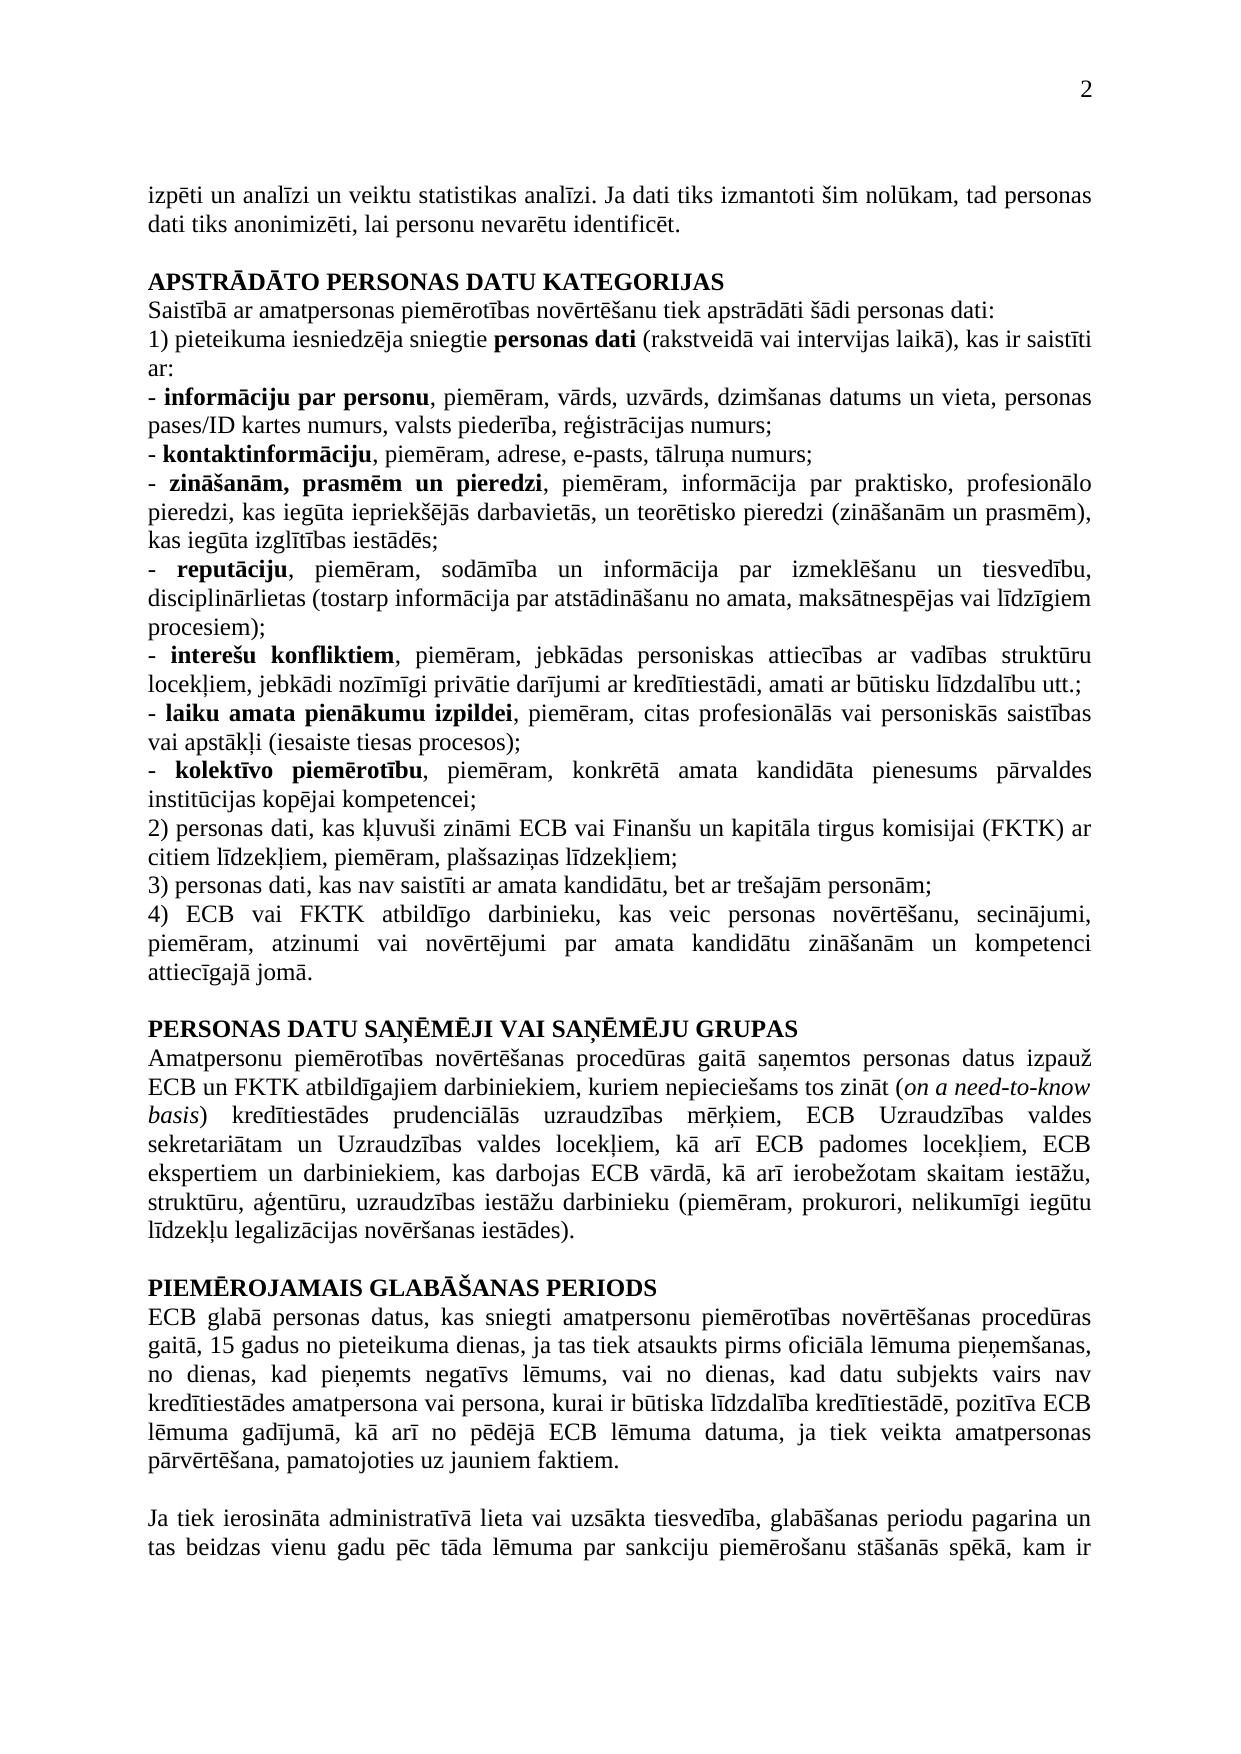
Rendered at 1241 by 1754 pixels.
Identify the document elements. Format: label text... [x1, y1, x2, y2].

text ECB glabā personas datus, kas sniegti amatpersonu piemērotības novērtēšanas procedūras gaitā, 15 gadus no pieteikuma dienas, ja tas tiek atsaukts pirms oficiāla lēmuma pieņemšanas, no dienas, kad pieņemts negatīvs lēmums, vai no dienas, kad datu subjekts vairs nav kredītiestādes amatpersona vai persona, kurai ir būtiska līdzdalība kredītiestādē, pozitīva ECB lēmuma gadījumā, kā arī no pēdējā ECB lēmuma datuma, ja tiek veikta amatpersonas pārvērtēšana, pamatojoties uz jauniem faktiem. [148, 1302, 1092, 1474]
text - reputāciju, piemēram, sodāmība un informācija par izmeklēšanu un tiesvedību, disciplinārlietas (tostarp informācija par atstādināšanu no amata, maksātnespējas vai līdzīgiem procesiem); [148, 554, 1092, 640]
text - kontaktinformāciju, piemēram, adrese, e-pasts, tālruņa numurs; [148, 439, 1092, 468]
text 1) pieteikuma iesniedzēja sniegtie personas dati (rakstveidā vai intervijas laikā), kas ir saistīti ar: [148, 324, 1092, 382]
text - informāciju par personu, piemēram, vārds, uzvārds, dzimšanas datums un vieta, personas pases/ID kartes numurs, valsts piederība, reģistrācijas numurs; [148, 382, 1092, 439]
text 2) personas dati, kas kļuvuši zināmi ECB vai Finanšu un kapitāla tirgus komisijai (FKTK) ar citiem līdzekļiem, piemēram, plašsaziņas līdzekļiem; [148, 813, 1092, 870]
text - interešu konfliktiem, piemēram, jebkādas personiskas attiecības ar vadības struktūru locekļiem, jebkādi nozīmīgi privātie darījumi ar kredītiestādi, amati ar būtisku līdzdalību utt.; [148, 640, 1092, 698]
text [148, 1503, 1092, 1560]
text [148, 180, 1092, 238]
text - zināšanām, prasmēm un pieredzi, piemēram, informācija par praktisko, profesionālo pieredzi, kas iegūta iepriekšējās darbavietās, un teorētisko pieredzi (zināšanām un prasmēm), kas iegūta izglītības iestādēs; [148, 468, 1092, 554]
text - laiku amata pienākumu izpildei, piemēram, citas profesionālās vai personiskās saistības vai apstākļi (iesaiste tiesas procesos); [148, 698, 1092, 755]
text 3) personas dati, kas nav saistīti ar amata kandidātu, bet ar trešajām personām; [148, 870, 1092, 899]
text PIEMĒROJAMAIS GLABĀŠANAS PERIODS [148, 1273, 1092, 1302]
text Amatpersonu piemērotības novērtēšanas procedūras gaitā saņemtos personas datus izpauž ECB un FKTK atbildīgajiem darbiniekiem, kuriem nepieciešams tos zināt (on a need-to-know basis) kredītiestādes prudenciālās uzraudzības mērķiem, ECB Uzraudzības valdes sekretariātam un Uzraudzības valdes locekļiem, kā arī ECB padomes locekļiem, ECB ekspertiem un darbiniekiem, kas darbojas ECB vārdā, kā arī ierobežotam skaitam iestāžu, struktūru, aģentūru, uzraudzības iestāžu darbinieku (piemēram, prokurori, nelikumīgi iegūtu līdzekļu legalizācijas novēršanas iestādes). [148, 1043, 1092, 1244]
text - kolektīvo piemērotību, piemēram, konkrētā amata kandidāta pienesums pārvaldes institūcijas kopējai kompetencei; [148, 755, 1092, 813]
text 4) ECB vai FKTK atbildīgo darbinieku, kas veic personas novērtēšanu, secinājumi, piemēram, atzinumi vai novērtējumi par amata kandidātu zināšanām un kompetenci attiecīgajā jomā. [148, 899, 1092, 985]
text APSTRĀDĀTO PERSONAS DATU KATEGORIJAS [148, 267, 1092, 295]
text PERSONAS DATU SAŅĒMĒJI VAI SAŅĒMĒJU GRUPAS [148, 1014, 1092, 1043]
text Saistībā ar amatpersonas piemērotības novērtēšanu tiek apstrādāti šādi personas dati: [148, 295, 1092, 324]
